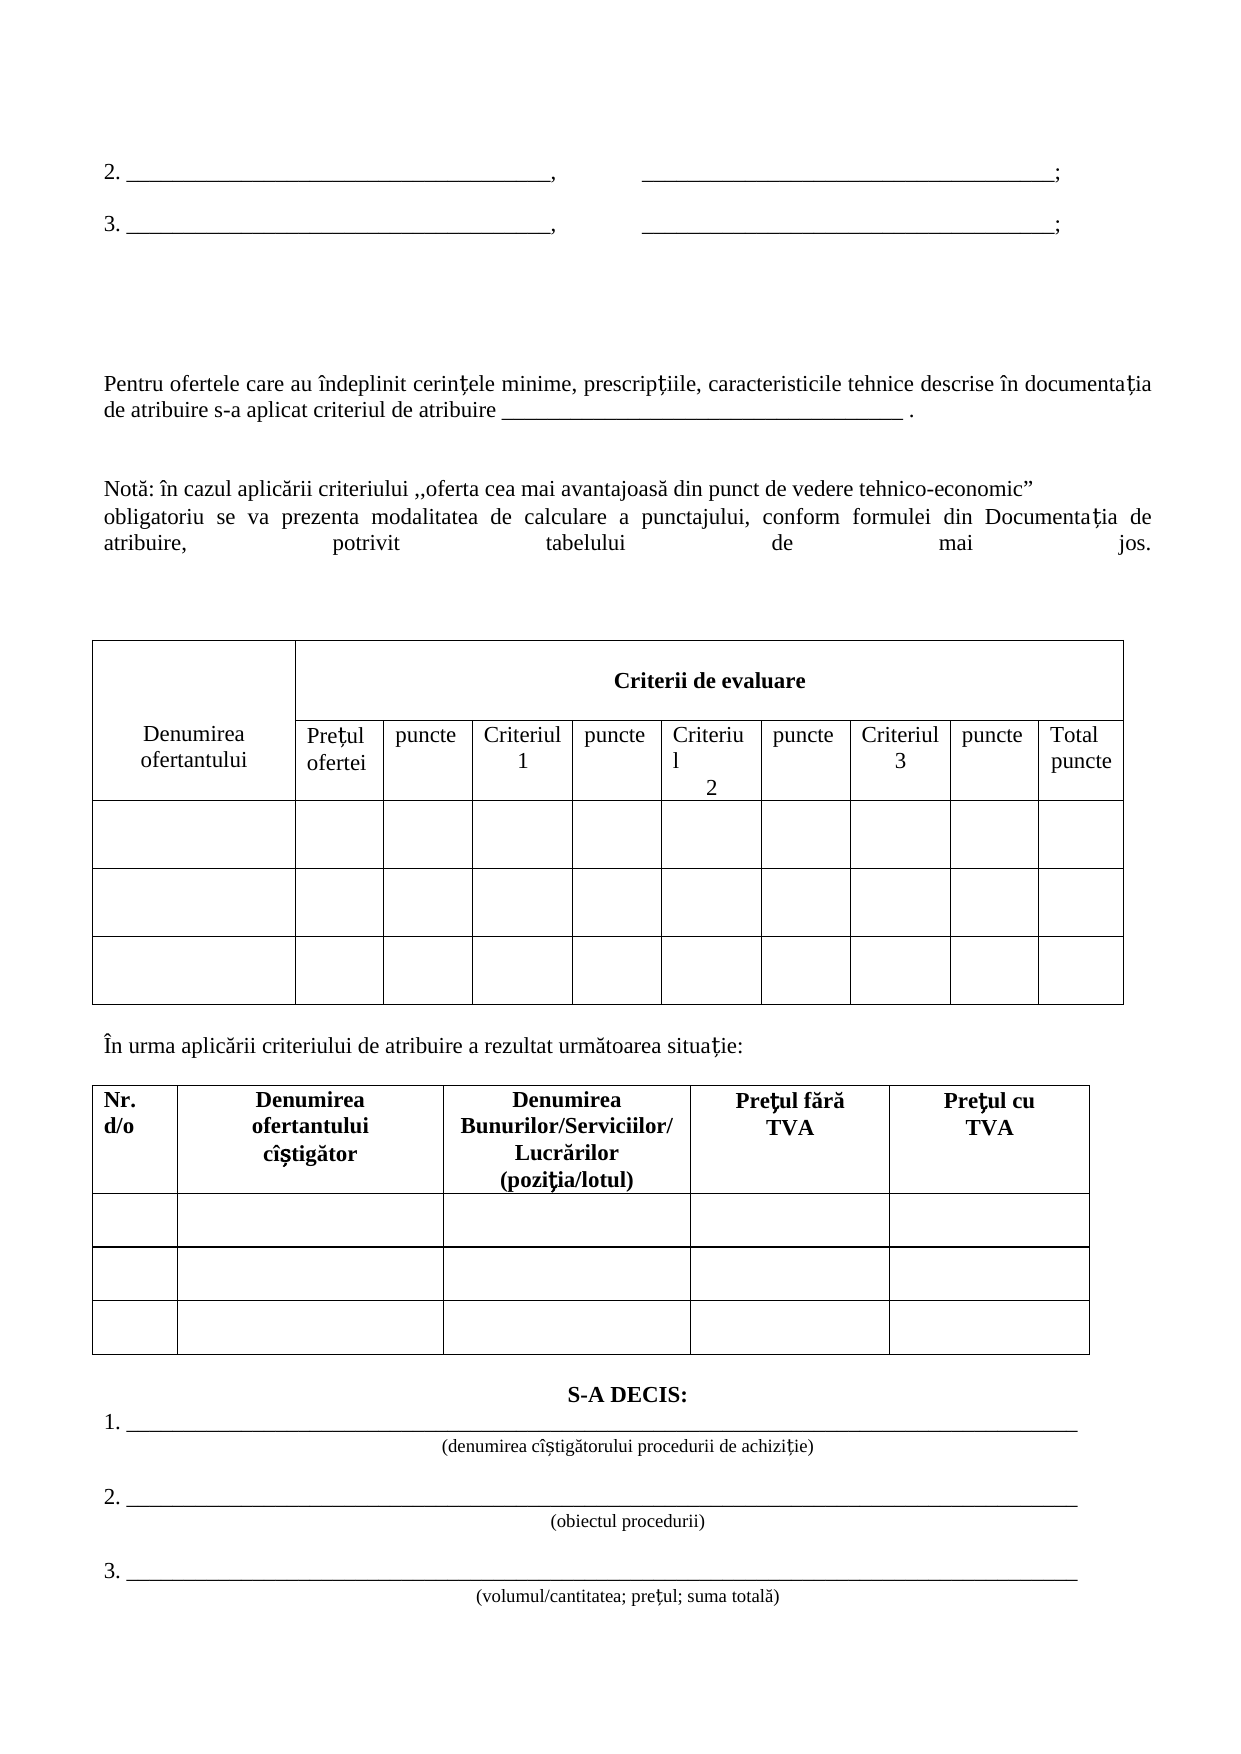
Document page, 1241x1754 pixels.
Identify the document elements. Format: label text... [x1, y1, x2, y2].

table_cell [473, 937, 572, 1003]
table_cell [178, 1248, 443, 1300]
table_cell [573, 937, 661, 1003]
table_cell puncte [762, 721, 850, 800]
table_header Denumirea ofertantului [93, 641, 295, 800]
table_cell [296, 869, 383, 936]
text S-A DECIS: [103, 1381, 1152, 1408]
table_cell [444, 1301, 690, 1354]
table_cell [178, 1194, 443, 1246]
table_header Nr. d/o [93, 1086, 177, 1193]
table_cell [93, 937, 295, 1003]
table_cell Criteriul 2 [662, 721, 761, 800]
text (denumirea cîștigătorului procedurii de achiziție) [103, 1434, 1152, 1457]
table_cell [662, 801, 761, 868]
table_cell [662, 937, 761, 1003]
table_cell [573, 801, 661, 868]
text 2. _____________________________________, ____________________________________; [103, 158, 1152, 184]
table_cell [662, 869, 761, 936]
table_header Criterii de evaluare [296, 641, 1123, 720]
table_cell [93, 869, 295, 936]
table_cell [573, 869, 661, 936]
table_header Denumirea ofertantului cîștigător [178, 1086, 443, 1193]
table_cell [1039, 869, 1123, 936]
table_header Prețul fără TVA [691, 1086, 889, 1193]
table_cell [93, 1301, 177, 1354]
table_cell [444, 1194, 690, 1246]
table_cell [178, 1301, 443, 1354]
table_cell [384, 801, 472, 868]
table_cell [296, 937, 383, 1003]
table_cell Criteriul 1 [473, 721, 572, 800]
table_cell [851, 937, 950, 1003]
table_cell [890, 1301, 1089, 1354]
table_cell [762, 869, 850, 936]
table_cell [93, 1248, 177, 1300]
table_cell [890, 1194, 1089, 1246]
table_cell [93, 801, 295, 868]
table_cell [296, 801, 383, 868]
text Pentru ofertele care au îndeplinit cerințele minime, prescripțiile, caracteristicile tehnice descrise în documentația de atribuire s-a aplicat criteriul de atribuire ___________________________________ . [103, 369, 1152, 423]
table_cell [951, 869, 1038, 936]
text Notă: în cazul aplicării criteriului ,,oferta cea mai avantajoasă din punct de vedere tehnico-economic” [103, 475, 1152, 502]
table_cell [851, 869, 950, 936]
text 3. ___________________________________________________________________________________ [103, 1557, 1152, 1584]
text 1. ___________________________________________________________________________________ [103, 1408, 1152, 1434]
table_cell [473, 801, 572, 868]
table_cell [1039, 801, 1123, 868]
table_cell [473, 869, 572, 936]
table_cell [444, 1248, 690, 1300]
text 3. _____________________________________, ____________________________________; [103, 211, 1152, 237]
table_cell Total puncte [1039, 721, 1123, 800]
table_header Prețul cu TVA [890, 1086, 1089, 1193]
table_cell [851, 801, 950, 868]
text obligatoriu se va prezenta modalitatea de calculare a punctajului, conform formulei din Documentația de atribuire, potrivit tabelului de mai jos. [103, 502, 1152, 587]
text (obiectul procedurii) [103, 1509, 1152, 1531]
table_cell [691, 1248, 889, 1300]
table_cell [951, 801, 1038, 868]
table_cell [762, 801, 850, 868]
table_cell puncte [573, 721, 661, 800]
table_header Denumirea Bunurilor/Serviciilor/ Lucrărilor (poziția/lotul) [444, 1086, 690, 1193]
table_cell [890, 1248, 1089, 1300]
table_cell [691, 1194, 889, 1246]
text În urma aplicării criteriului de atribuire a rezultat următoarea situație: [103, 1031, 1152, 1058]
table_cell Prețul ofertei [296, 721, 383, 800]
table_cell Criteriul 3 [851, 721, 950, 800]
table_cell [691, 1301, 889, 1354]
table_cell [1039, 937, 1123, 1003]
table_cell [384, 869, 472, 936]
table_cell [951, 937, 1038, 1003]
table_cell puncte [951, 721, 1038, 800]
table_cell [384, 937, 472, 1003]
text (volumul/cantitatea; prețul; suma totală) [103, 1584, 1152, 1606]
table_cell [93, 1194, 177, 1246]
text 2. ___________________________________________________________________________________ [103, 1483, 1152, 1509]
table_cell puncte [384, 721, 472, 800]
table_cell [762, 937, 850, 1003]
